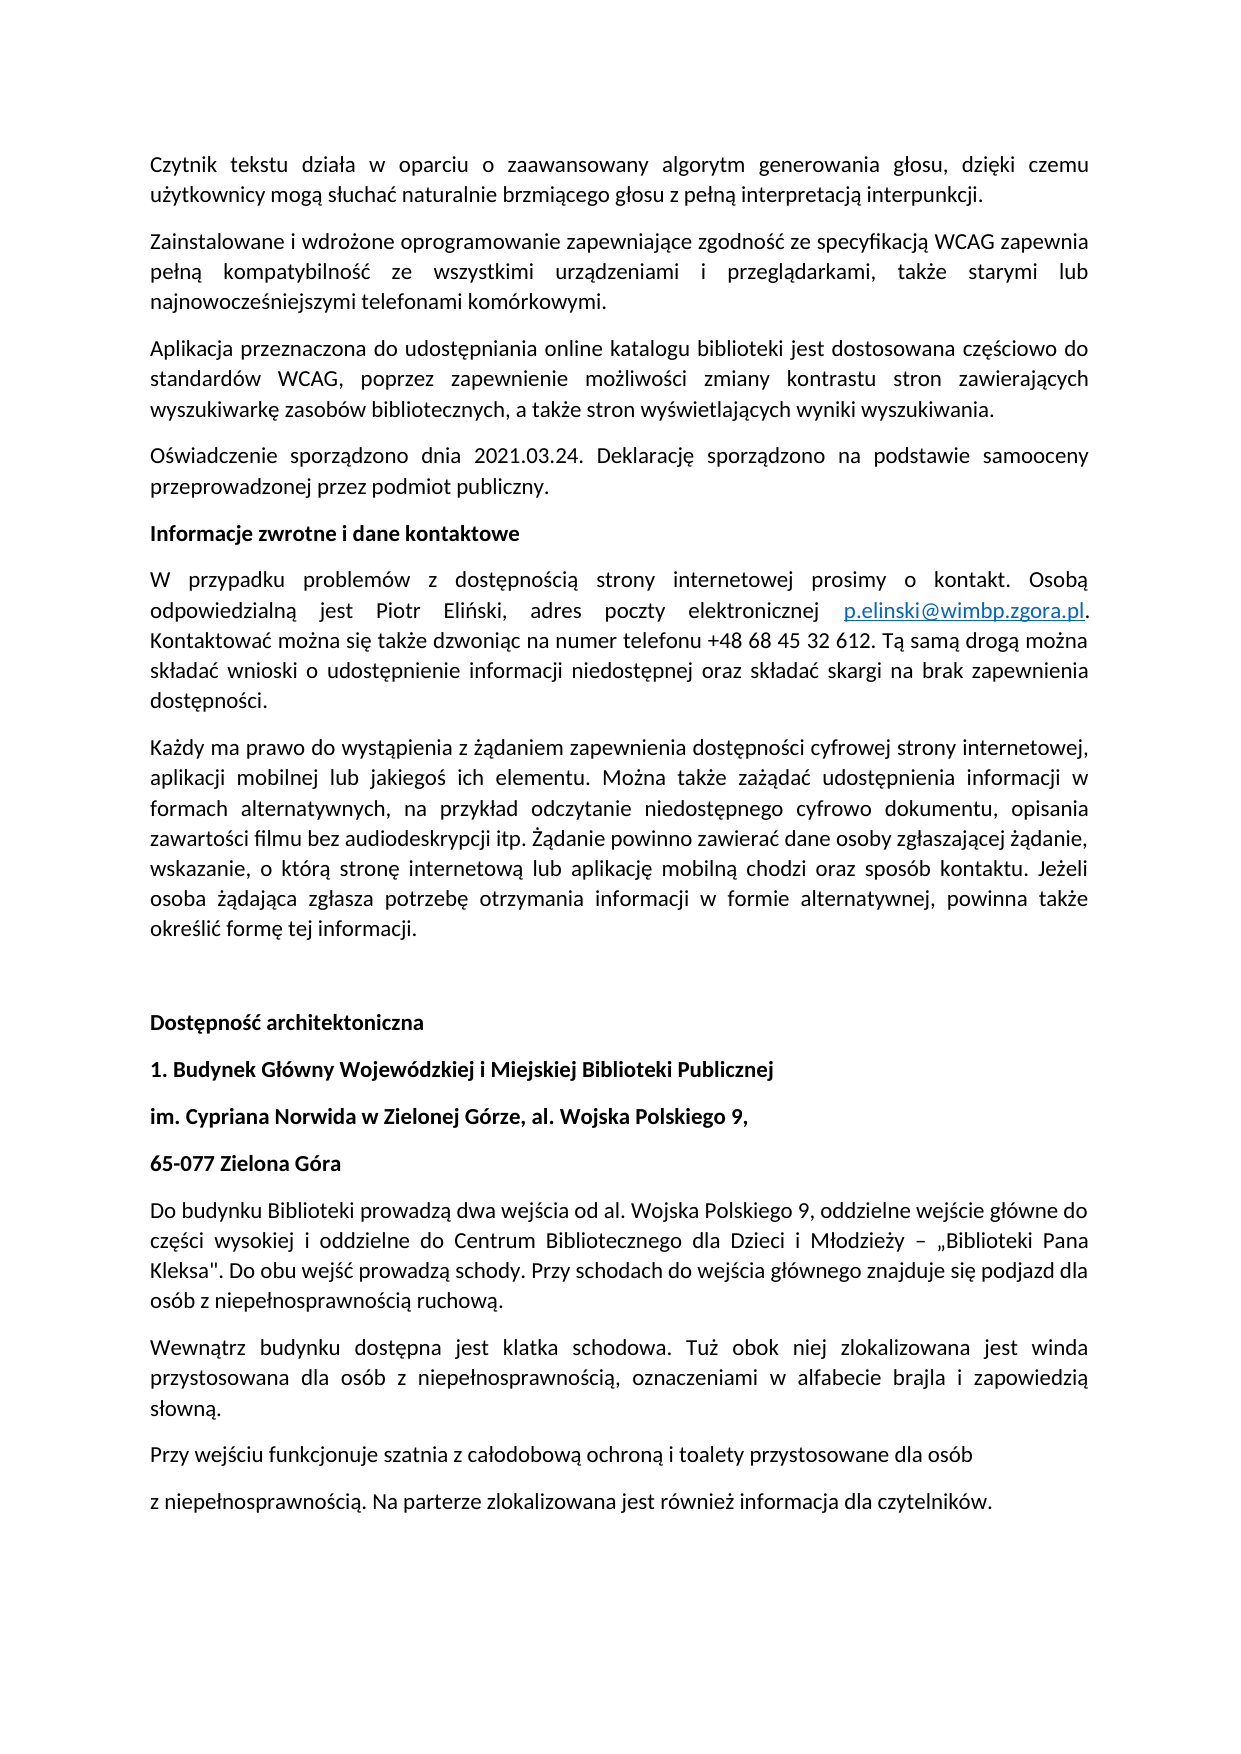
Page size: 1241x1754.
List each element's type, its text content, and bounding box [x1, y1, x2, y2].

text Wewnątrz budynku dostępna jest klatka schodowa. Tuż obok niej zlokalizowana jest winda przystosowana dla osób z niepełnosprawnością, oznaczeniami w alfabecie brajla i zapowiedzią słowną. [150, 1333, 1090, 1422]
text Oświadczenie sporządzono dnia 2021.03.24. Deklarację sporządzono na podstawie samooceny przeprowadzonej przez podmiot publiczny. [150, 442, 1090, 500]
text 1. Budynek Główny Wojewódzkiej i Miejskiej Biblioteki Publicznej [150, 1055, 1090, 1083]
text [150, 150, 1090, 208]
text Zainstalowane i wdrożone oprogramowanie zapewniające zgodność ze specyfikacją WCAG zapewnia pełną kompatybilność ze wszystkimi urządzeniami i przeglądarkami, także starymi lub najnowocześniejszymi telefonami komórkowymi. [150, 227, 1090, 316]
text Przy wejściu funkcjonuje szatnia z całodobową ochroną i toalety przystosowane dla osób [150, 1441, 1090, 1469]
text Do budynku Biblioteki prowadzą dwa wejścia od al. Wojska Polskiego 9, oddzielne wejście główne do części wysokiej i oddzielne do Centrum Bibliotecznego dla Dzieci i Młodzieży – „Biblioteki Pana Kleksa". Do obu wejść prowadzą schody. Przy schodach do wejścia głównego znajduje się podjazd dla osób z niepełnosprawnością ruchową. [150, 1196, 1090, 1314]
text Aplikacja przeznaczona do udostępniania online katalogu biblioteki jest dostosowana częściowo do standardów WCAG, poprzez zapewnienie możliwości zmiany kontrastu stron zawierających wyszukiwarkę zasobów bibliotecznych, a także stron wyświetlających wyniki wyszukiwania. [150, 334, 1090, 423]
text W przypadku problemów z dostępnością strony internetowej prosimy o kontakt. Osobą odpowiedzialną jest Piotr Eliński, adres poczty elektronicznej p.elinski@wimbp.zgora.pl. Kontaktować można się także dzwoniąc na numer telefonu +48 68 45 32 612. Tą samą drogą można składać wnioski o udostępnienie informacji niedostępnej oraz składać skargi na brak zapewnienia dostępności. [150, 566, 1090, 714]
text Każdy ma prawo do wystąpienia z żądaniem zapewnienia dostępności cyfrowej strony internetowej, aplikacji mobilnej lub jakiegoś ich elementu. Można także zażądać udostępnienia informacji w formach alternatywnych, na przykład odczytanie niedostępnego cyfrowo dokumentu, opisania zawartości filmu bez audiodeskrypcji itp. Żądanie powinno zawierać dane osoby zgłaszającej żądanie, wskazanie, o którą stronę internetową lub aplikację mobilną chodzi oraz sposób kontaktu. Jeżeli osoba żądająca zgłasza potrzebę otrzymania informacji w formie alternatywnej, powinna także określić formę tej informacji. [150, 733, 1090, 943]
text z niepełnosprawnością. Na parterze zlokalizowana jest również informacja dla czytelników. [150, 1487, 1090, 1516]
text Dostępność architektoniczna [150, 1008, 1090, 1036]
text im. Cypriana Norwida w Zielonej Górze, al. Wojska Polskiego 9, [150, 1102, 1090, 1130]
text Informacje zwrotne i dane kontaktowe [150, 519, 1090, 547]
text 65-077 Zielona Góra [150, 1149, 1090, 1177]
